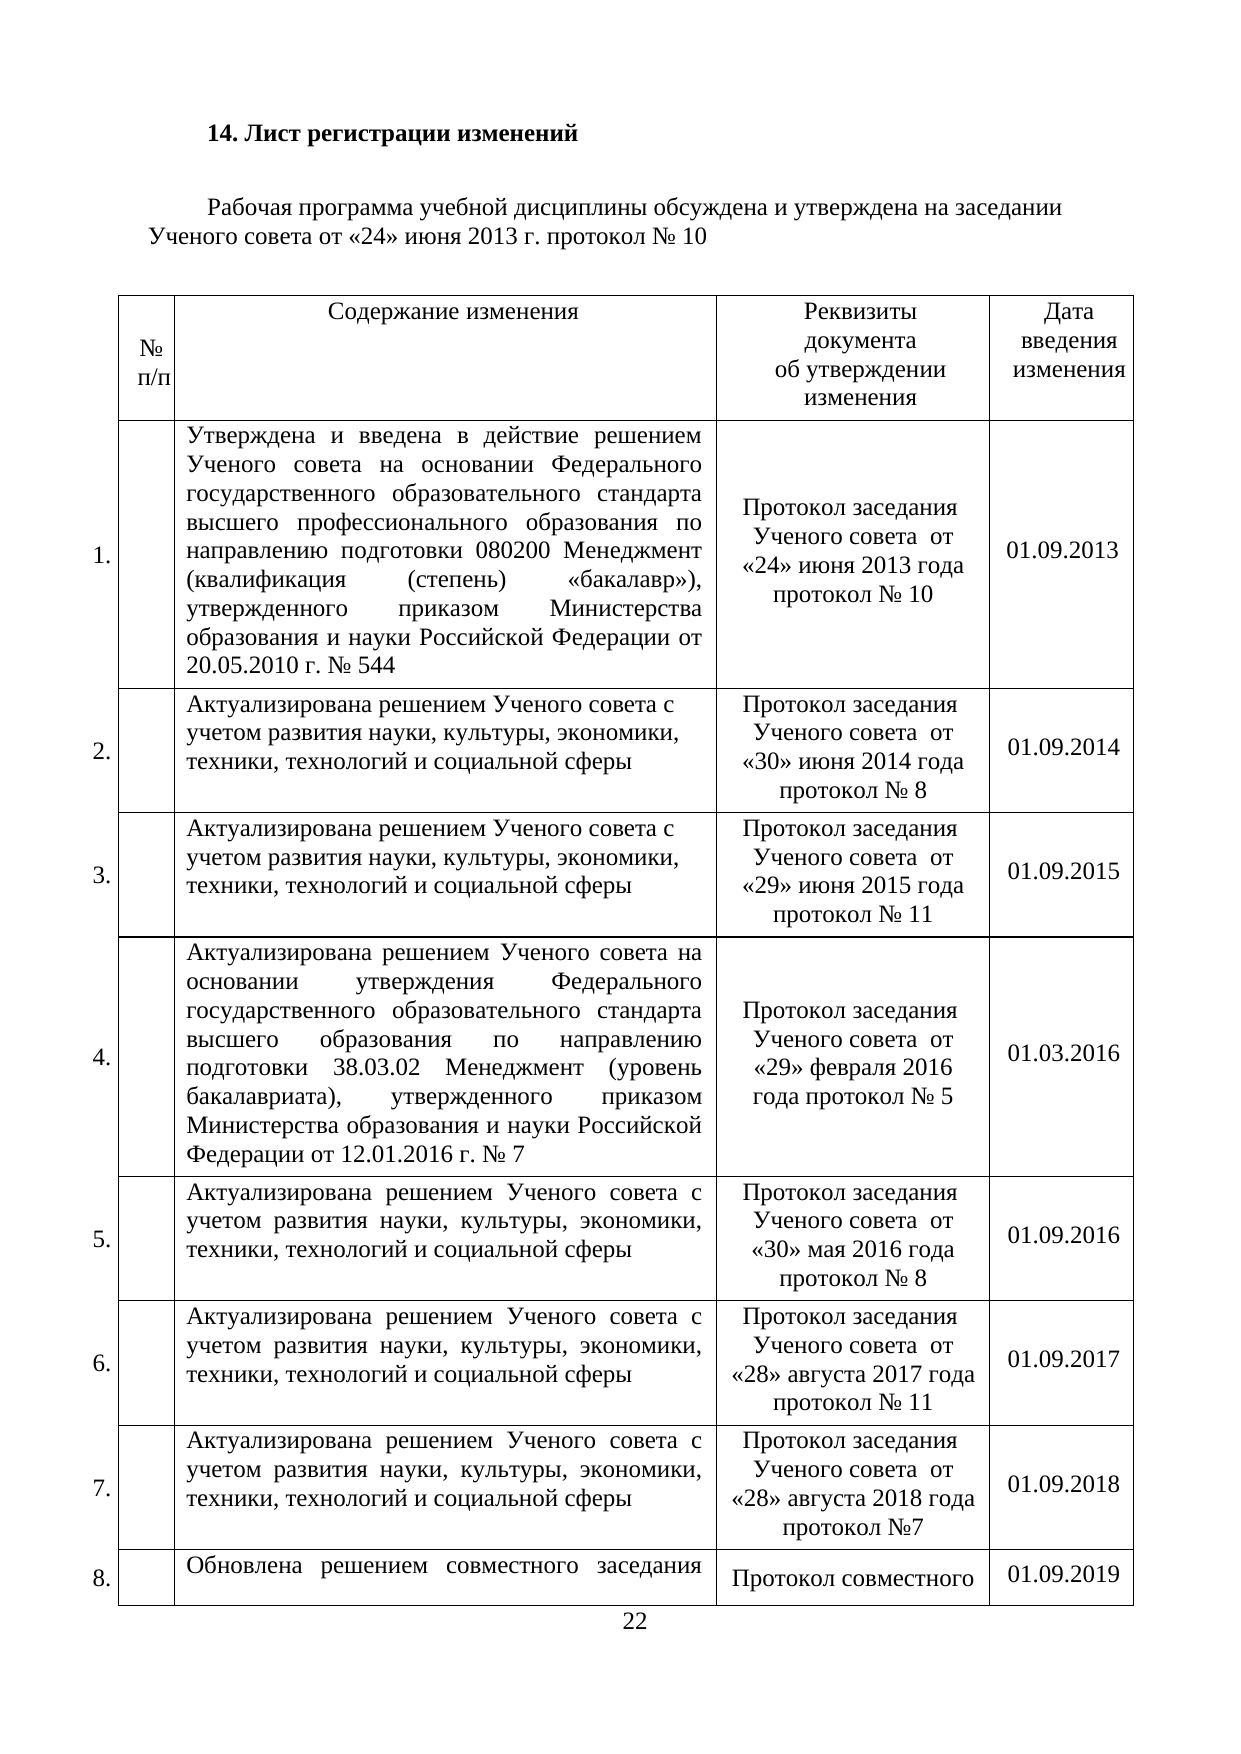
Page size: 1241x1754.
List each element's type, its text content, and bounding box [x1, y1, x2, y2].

table_header Реквизиты документа об утверждении изменения [717, 296, 989, 419]
table_cell 01.09.2019 [990, 1550, 1133, 1605]
text 14. Лист регистрации изменений [148, 118, 1152, 147]
table_cell Актуализирована решением Ученого совета с учетом развития науки, культуры, экономики, техники, технологий и социальной сферы [175, 689, 716, 812]
table_cell Протокол заседания Ученого совета от «24» июня 2013 года протокол № 10 [717, 421, 989, 688]
table_cell Протокол заседания Ученого совета от «29» июня 2015 года протокол № 11 [717, 813, 989, 936]
table_cell [119, 938, 174, 1176]
table_cell Актуализирована решением Ученого совета с учетом развития науки, культуры, экономики, техники, технологий и социальной сферы [175, 1177, 716, 1300]
table_cell Актуализирована решением Ученого совета с учетом развития науки, культуры, экономики, техники, технологий и социальной сферы [175, 1426, 716, 1549]
table_cell [119, 1426, 174, 1549]
table_cell [119, 1177, 174, 1300]
table_cell Актуализирована решением Ученого совета на основании утверждения Федерального государственного образовательного стандарта высшего образования по направлению подготовки 38.03.02 Менеджмент (уровень бакалавриата), утвержденного приказом Министерства образования и науки Российской Федерации от 12.01.2016 г. № 7 [175, 938, 716, 1176]
table_header Содержание изменения [175, 296, 716, 419]
table_header Дата введения изменения [990, 296, 1133, 419]
table_cell 01.09.2014 [990, 689, 1133, 812]
table_cell Протокол заседания Ученого совета от «30» июня 2014 года протокол № 8 [717, 689, 989, 812]
table_cell 01.09.2017 [990, 1301, 1133, 1424]
table_cell 01.03.2016 [990, 938, 1133, 1176]
table_cell Утверждена и введена в действие решением Ученого совета на основании Федерального государственного образовательного стандарта высшего профессионального образования по направлению подготовки 080200 Менеджмент (квалификация (степень) «бакалавр»), утвержденного приказом Министерства образования и науки Российской Федерации от 20.05.2010 г. № 544 [175, 421, 716, 688]
table_cell Актуализирована решением Ученого совета с учетом развития науки, культуры, экономики, техники, технологий и социальной сферы [175, 813, 716, 936]
table_cell [119, 689, 174, 812]
table_cell Протокол заседания Ученого совета от «30» мая 2016 года протокол № 8 [717, 1177, 989, 1300]
table_cell [119, 1550, 174, 1605]
table_cell [119, 813, 174, 936]
table_cell Протокол заседания Ученого совета от «29» февраля 2016 года протокол № 5 [717, 938, 989, 1176]
table_cell 01.09.2016 [990, 1177, 1133, 1300]
table_cell [119, 1301, 174, 1424]
table_cell 01.09.2015 [990, 813, 1133, 936]
table_header № п/п [119, 296, 174, 419]
table_cell 01.09.2018 [990, 1426, 1133, 1549]
text Рабочая программа учебной дисциплины обсуждена и утверждена на заседании Ученого совета от «24» июня 2013 г. протокол № 10 [148, 192, 1152, 250]
table_cell 01.09.2013 [990, 421, 1133, 688]
table_cell Протокол заседания Ученого совета от «28» августа 2018 года протокол №7 [717, 1426, 989, 1549]
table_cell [175, 1550, 716, 1605]
table_cell [119, 421, 174, 688]
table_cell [717, 1550, 989, 1605]
table_cell Протокол заседания Ученого совета от «28» августа 2017 года протокол № 11 [717, 1301, 989, 1424]
table_cell Актуализирована решением Ученого совета с учетом развития науки, культуры, экономики, техники, технологий и социальной сферы [175, 1301, 716, 1424]
